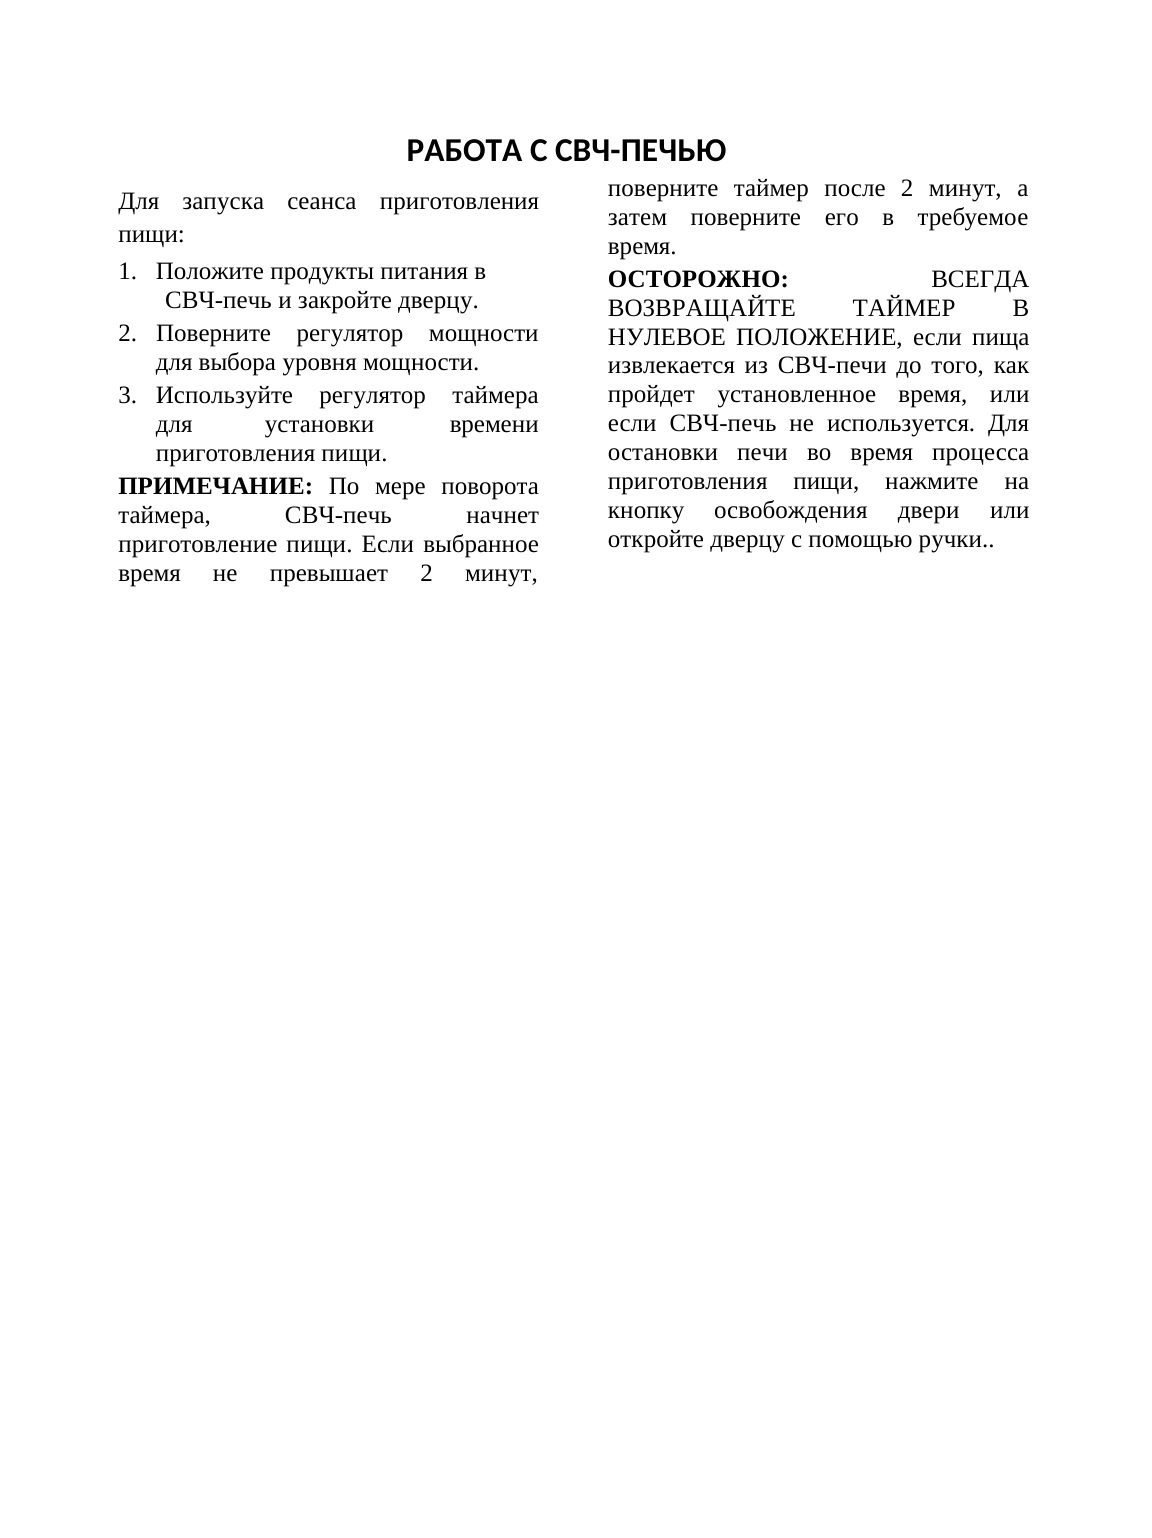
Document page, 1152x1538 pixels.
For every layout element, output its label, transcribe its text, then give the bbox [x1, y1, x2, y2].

text 2. Поверните регулятор мощности для выбора уровня мощности. [118, 318, 538, 376]
text 1. Положите продукты питания в [118, 256, 487, 285]
text ОСТОРОЖНО: ВСЕГДА ВОЗВРАЩАЙТЕ ТАЙМЕР В НУЛЕВОЕ ПОЛОЖЕНИЕ, если пища извлекается из СВЧ-печи до того, как пройдет установленное время, или если СВЧ-печь не используется. Для остановки печи во время процесса приготовления пищи, нажмите на кнопку освобождения двери или откройте дверцу с помощью ручки.. [608, 264, 1029, 553]
text Для запуска сеанса приготовления пищи: [118, 187, 539, 248]
text ПРИМЕЧАНИЕ: По мере поворота таймера, СВЧ-печь начнет приготовление пищи. Если выбранное время не превышает 2 минут, [118, 471, 539, 587]
text РАБОТА С СВЧ-ПЕЧЬЮ [406, 130, 1037, 169]
text поверните таймер после 2 минут, а затем поверните его в требуемое время. [608, 173, 1028, 259]
text СВЧ-печь и закройте дверцу. [165, 285, 534, 314]
text 3. Используйте регулятор таймера для установки времени приготовления пищи. [118, 380, 538, 467]
